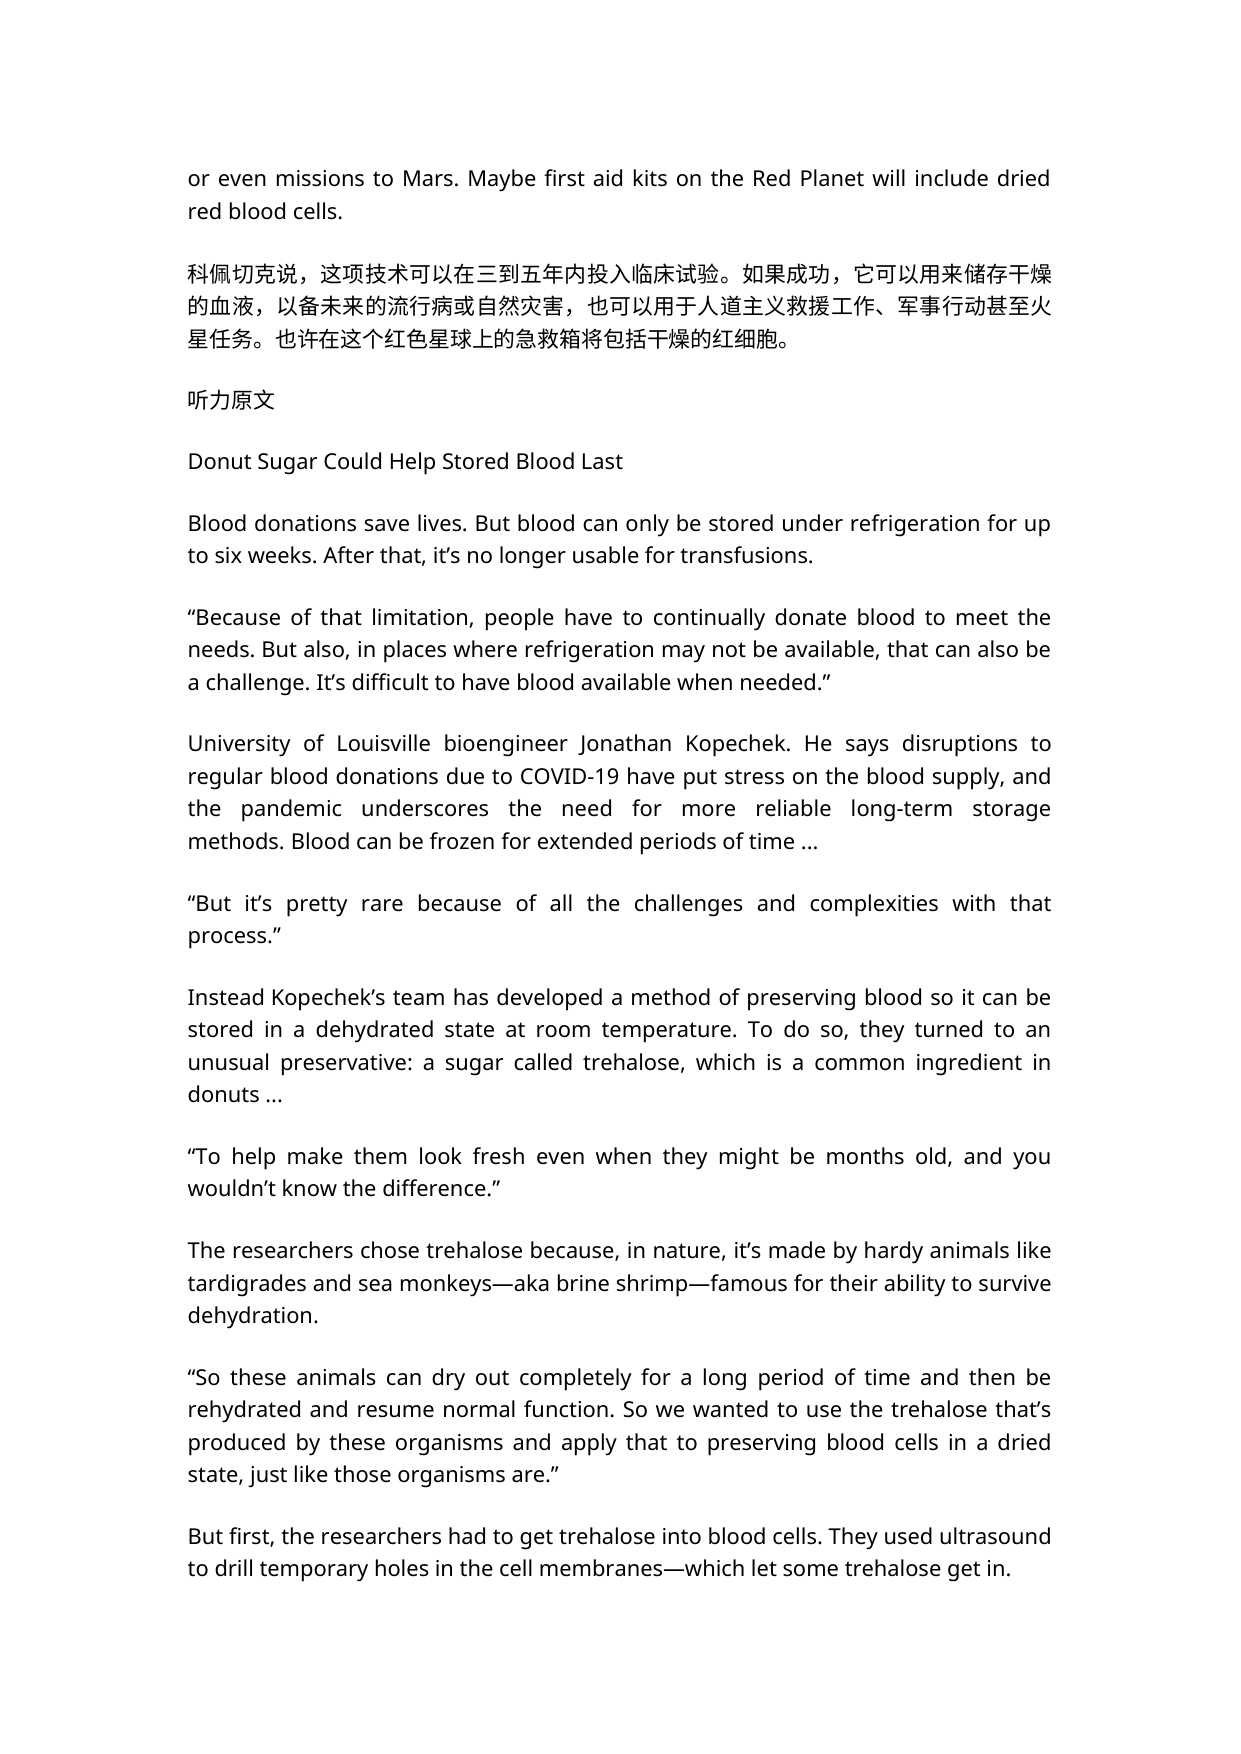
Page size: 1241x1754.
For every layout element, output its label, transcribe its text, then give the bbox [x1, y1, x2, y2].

text “Because of that limitation, people have to continually donate blood to meet the needs. But also, in places where refrigeration may not be available, that can also be a challenge. It’s difficult to have blood available when needed.” [187, 600, 1053, 698]
text But first, the researchers had to get trehalose into blood cells. They used ultrasound to drill temporary holes in the cell membranes—which let some trehalose get in. [187, 1519, 1053, 1584]
text Instead Kopechek’s team has developed a method of preserving blood so it can be stored in a dehydrated state at room temperature. To do so, they turned to an unusual preservative: a sugar called trehalose, which is a common ingredient in donuts ... [187, 980, 1053, 1110]
text The researchers chose trehalose because, in nature, it’s made by hardy animals like tardigrades and sea monkeys—aka brine shrimp—famous for their ability to survive dehydration. [187, 1234, 1053, 1331]
text 听力原文 [187, 383, 1053, 415]
text “So these animals can dry out completely for a long period of time and then be rehydrated and resume normal function. So we wanted to use the trehalose that’s produced by these organisms and apply that to preserving blood cells in a dried state, just like those organisms are.” [187, 1360, 1053, 1490]
text “To help make them look fresh even when they might be months old, and you wouldn’t know the difference.” [187, 1139, 1053, 1204]
text University of Louisville bioengineer Jonathan Kopechek. He says disruptions to regular blood donations due to COVID-19 have put stress on the blood supply, and the pandemic underscores the need for more reliable long-term storage methods. Blood can be frozen for extended periods of time ... [187, 727, 1053, 857]
text Blood donations save lives. But blood can only be stored under refrigeration for up to six weeks. After that, it’s no longer usable for transfusions. [187, 506, 1053, 571]
text Donut Sugar Could Help Stored Blood Last [187, 444, 1053, 477]
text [187, 162, 1053, 227]
text “But it’s pretty rare because of all the challenges and complexities with that process.” [187, 886, 1053, 951]
text 科佩切克说，这项技术可以在三到五年内投入临床试验。如果成功，它可以用来储存干燥的血液，以备未来的流行病或自然灾害，也可以用于人道主义救援工作、军事行动甚至火星任务。也许在这个红色星球上的急救箱将包括干燥的红细胞。 [187, 256, 1053, 354]
